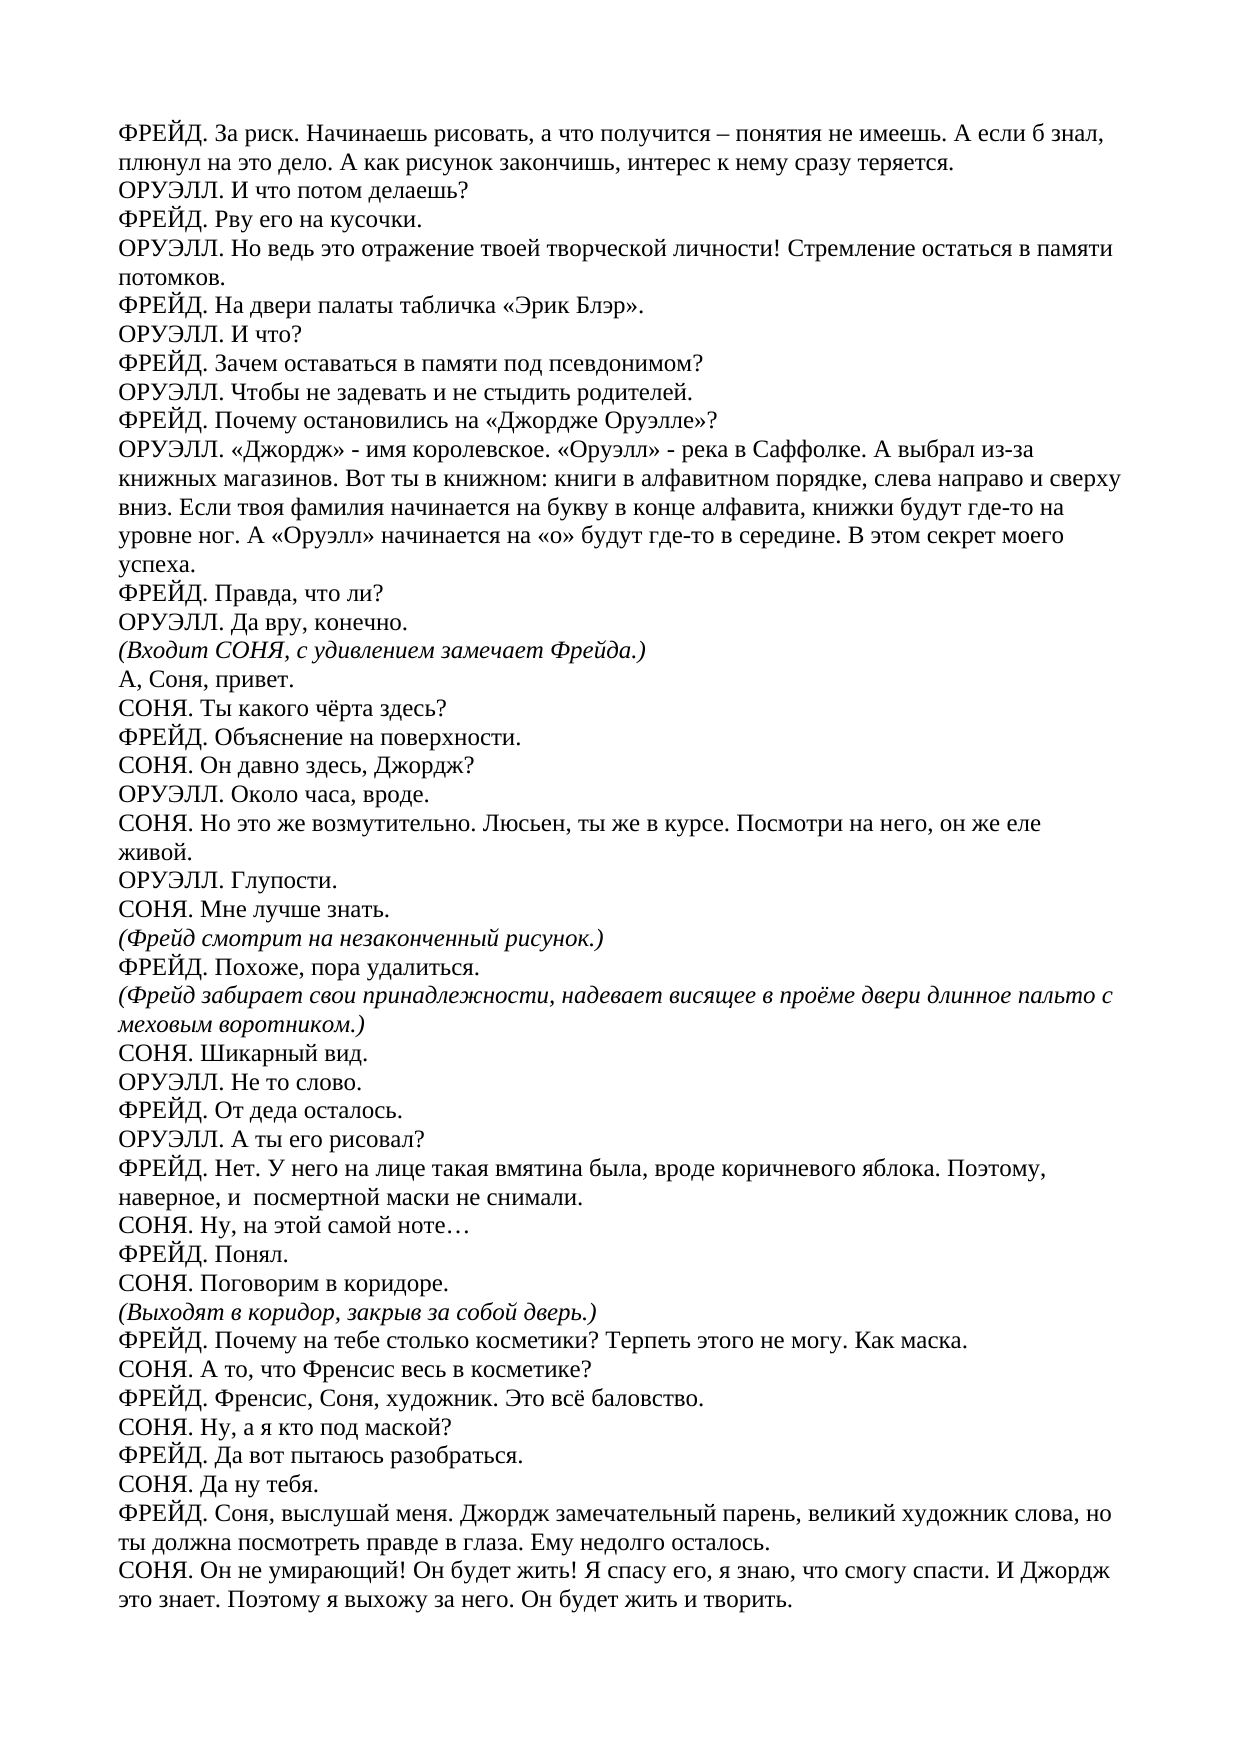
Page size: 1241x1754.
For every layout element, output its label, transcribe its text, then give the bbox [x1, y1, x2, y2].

text ОРУЭЛЛ. И что потом делаешь? [118, 176, 1122, 204]
text (Фрейд смотрит на незаконченный рисунок.) [118, 923, 1122, 952]
text ФРЕЙД. Почему на тебе столько косметики? Терпеть этого не могу. Как маска. [118, 1326, 1122, 1354]
text ФРЕЙД. Нет. У него на лице такая вмятина была, вроде коричневого яблока. Поэтому, наверное, и посмертной маски не снимали. [118, 1153, 1122, 1211]
text ОРУЭЛЛ. Да вру, конечно. [118, 607, 1122, 636]
text ФРЕЙД. Да вот пытаюсь разобраться. [118, 1441, 1122, 1469]
text ФРЕЙД. Понял. [118, 1239, 1122, 1268]
text ФРЕЙД. Френсис, Соня, художник. Это всё баловство. [118, 1383, 1122, 1412]
text (Фрейд забирает свои принадлежности, надевает висящее в проёме двери длинное пальто с меховым воротником.) [118, 981, 1122, 1038]
text ФРЕЙД. Почему остановились на «Джордже Оруэлле»? [118, 406, 1122, 434]
text ФРЕЙД. Объяснение на поверхности. [118, 722, 1122, 751]
text ОРУЭЛЛ. Около часа, вроде. [118, 779, 1122, 808]
text СОНЯ. Он давно здесь, Джордж? [118, 751, 1122, 779]
text СОНЯ. Шикарный вид. [118, 1038, 1122, 1067]
text СОНЯ. Ну, а я кто под маской? [118, 1412, 1122, 1441]
text СОНЯ. Да ну тебя. [118, 1469, 1122, 1498]
text СОНЯ. Ты какого чёрта здесь? [118, 693, 1122, 722]
text ОРУЭЛЛ. Чтобы не задевать и не стыдить родителей. [118, 377, 1122, 406]
text А, Соня, привет. [118, 664, 1122, 693]
text ОРУЭЛЛ. И что? [118, 319, 1122, 348]
text ФРЕЙД. Правда, что ли? [118, 578, 1122, 607]
text ОРУЭЛЛ. Не то слово. [118, 1067, 1122, 1096]
text ОРУЭЛЛ. А ты его рисовал? [118, 1124, 1122, 1153]
text ФРЕЙД. На двери палаты табличка «Эрик Блэр». [118, 291, 1122, 319]
text ФРЕЙД. Похоже, пора удалиться. [118, 952, 1122, 981]
text СОНЯ. Ну, на этой самой ноте… [118, 1211, 1122, 1239]
text (Выходят в коридор, закрыв за собой дверь.) [118, 1297, 1122, 1326]
text СОНЯ. Поговорим в коридоре. [118, 1268, 1122, 1297]
text СОНЯ. А то, что Френсис весь в косметике? [118, 1354, 1122, 1383]
text ОРУЭЛЛ. Глупости. [118, 866, 1122, 894]
text ОРУЭЛЛ. «Джордж» - имя королевское. «Оруэлл» - река в Саффолке. А выбрал из-за книжных магазинов. Вот ты в книжном: книги в алфавитном порядке, слева направо и сверху вниз. Если твоя фамилия начинается на букву в конце алфавита, книжки будут где-то на уровне ног. А «Оруэлл» начинается на «о» будут где-то в середине. В этом секрет моего успеха. [118, 434, 1122, 578]
text ФРЕЙД. Соня, выслушай меня. Джордж замечательный парень, великий художник слова, но ты должна посмотреть правде в глаза. Ему недолго осталось. [118, 1498, 1122, 1556]
text ФРЕЙД. За риск. Начинаешь рисовать, а что получится – понятия не имеешь. А если б знал, плюнул на это дело. А как рисунок закончишь, интерес к нему сразу теряется. [118, 118, 1122, 176]
text СОНЯ. Он не умирающий! Он будет жить! Я спасу его, я знаю, что смогу спасти. И Джордж это знает. Поэтому я выхожу за него. Он будет жить и творить. [118, 1556, 1122, 1613]
text ФРЕЙД. Рву его на кусочки. [118, 204, 1122, 233]
text (Входит СОНЯ, с удивлением замечает Фрейда.) [118, 636, 1122, 664]
text СОНЯ. Но это же возмутительно. Люсьен, ты же в курсе. Посмотри на него, он же еле живой. [118, 808, 1122, 866]
text ФРЕЙД. Зачем оставаться в памяти под псевдонимом? [118, 348, 1122, 377]
text СОНЯ. Мне лучше знать. [118, 894, 1122, 923]
text ФРЕЙД. От деда осталось. [118, 1096, 1122, 1124]
text ОРУЭЛЛ. Но ведь это отражение твоей творческой личности! Стремление остаться в памяти потомков. [118, 233, 1122, 291]
